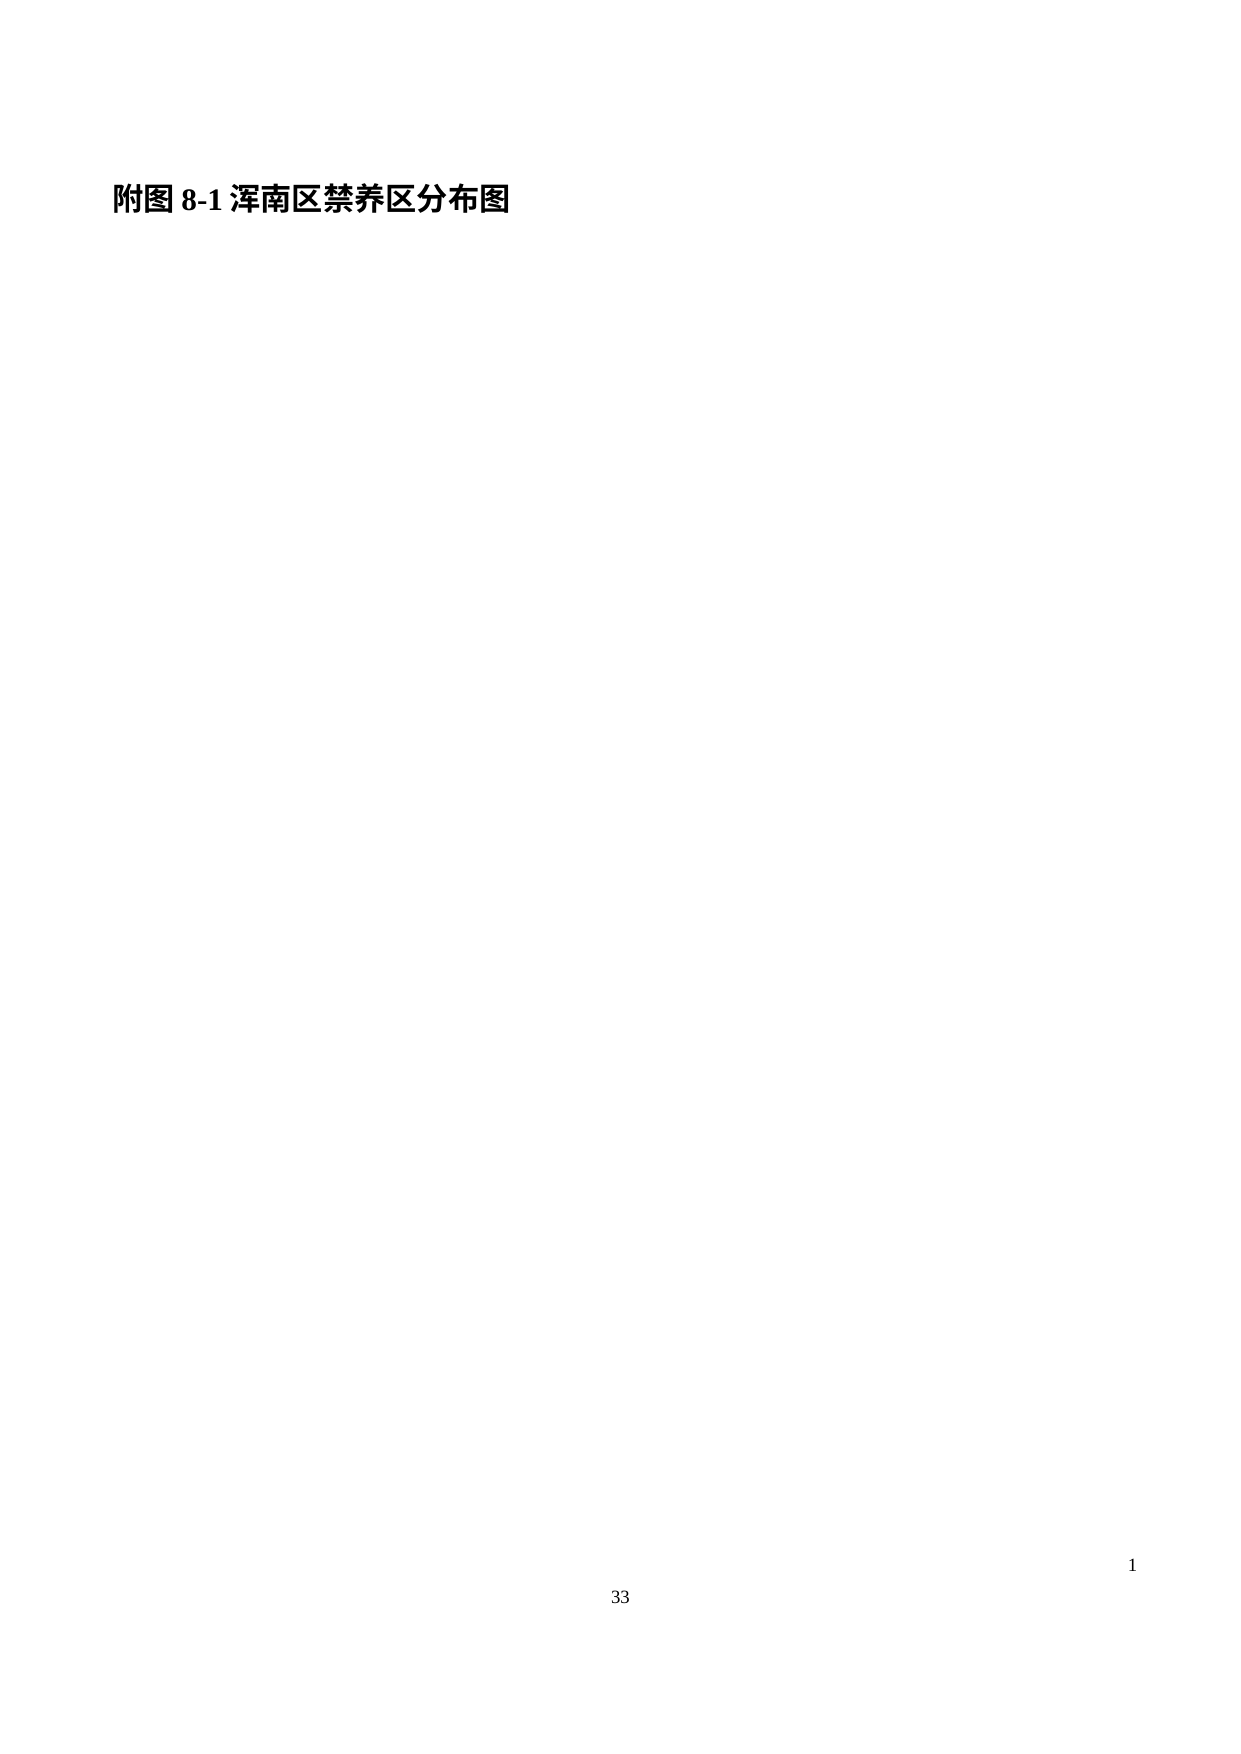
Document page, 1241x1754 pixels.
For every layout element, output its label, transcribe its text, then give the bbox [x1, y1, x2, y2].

subtitle 附图8-1浑南区禁养区分布图 [112, 157, 1128, 237]
